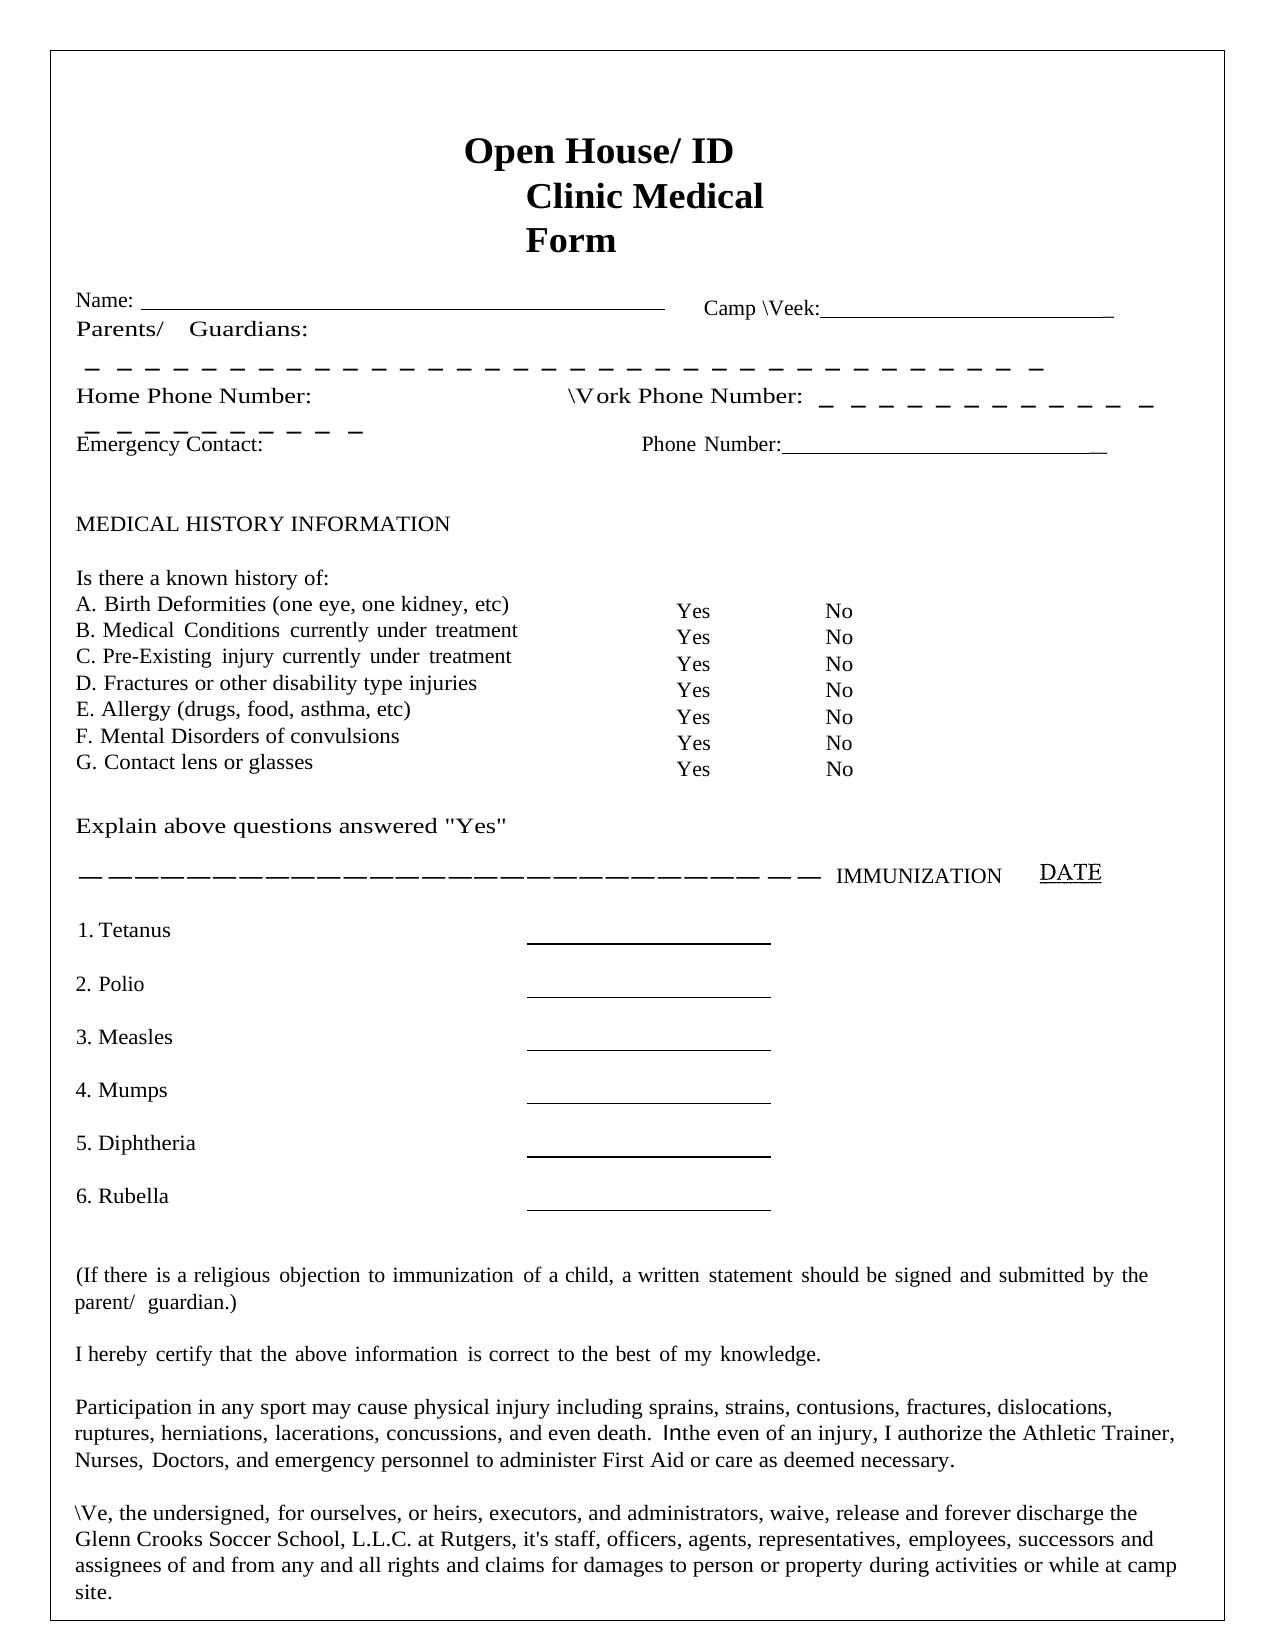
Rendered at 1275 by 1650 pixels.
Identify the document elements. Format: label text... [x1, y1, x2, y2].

text I hereby certify that the above information is correct to the best of my knowledge. [75, 1341, 1210, 1366]
text Yes No [676, 651, 1210, 676]
list Mental Disorders of convulsions [75, 723, 521, 748]
list Birth Deformities (one eye, one kidney, etc) [75, 591, 521, 616]
text Yes No [676, 756, 1210, 782]
text Participation in any sport may cause physical injury including sprains, strains, contusions, fractures, dislocations, ruptures, herniations, lacerations, concussions, and even death. Inthe even of an injury, I authorize the Athletic Trainer, Nurses, Doctors, and emergency personnel to administer First Aid or care as deemed necessary. [74, 1394, 1197, 1472]
list Diphtheria [76, 1130, 1210, 1155]
list Medical Conditions currently under treatment [75, 617, 521, 642]
list Fractures or other disability type injuries [75, 670, 521, 695]
text Open House/ ID Clinic Medical Form [463, 128, 840, 260]
text Yes No [677, 730, 1210, 755]
list Measles [76, 1024, 1210, 1049]
list Contact lens or glasses [76, 749, 521, 774]
list Allergy (drugs, food, asthma, etc) [76, 696, 521, 721]
text \Ve, the undersigned, for ourselves, or heirs, executors, and administrators, waive, release and forever discharge the Glenn Crooks Soccer School, L.L.C. at Rutgers, it's staff, officers, agents, representatives, employees, successors and assignees of and from any and all rights and claims for damages to person or property during activities or while at camp site. [74, 1499, 1197, 1604]
text Emergency Contact: Phone Number: _ [75, 434, 1210, 456]
text \Vork Phone Number: ------------ [568, 383, 1210, 408]
list Pre-Existing injury currently under treatment [76, 643, 521, 668]
text Yes No [676, 704, 1210, 729]
text Parents/ Guardians: ---------------------------------- [76, 325, 1210, 383]
text Camp \Veek: _ [704, 295, 1210, 320]
text Name: [75, 287, 665, 313]
text (If there is a religious objection to immunization of a child, a written statement should be signed and submitted by the parent/ guardian.) [74, 1262, 1151, 1314]
text Yes No [676, 598, 1210, 623]
text Yes No [676, 677, 1210, 702]
list Polio [75, 971, 1210, 996]
list Mumps [75, 1077, 1210, 1102]
list Tetanus [77, 917, 1210, 942]
text Is there a known history of: [76, 564, 521, 590]
text Explain above questions answered "Yes" ---------------------------- IMMUNIZATION [75, 813, 1151, 889]
text Home Phone Number: ---------- [76, 383, 546, 434]
text MEDICAL HISTORY INFORMATION [75, 511, 1210, 537]
text Yes No [676, 624, 1210, 649]
list Rubella [76, 1183, 1210, 1209]
picture [1037, 862, 1104, 884]
